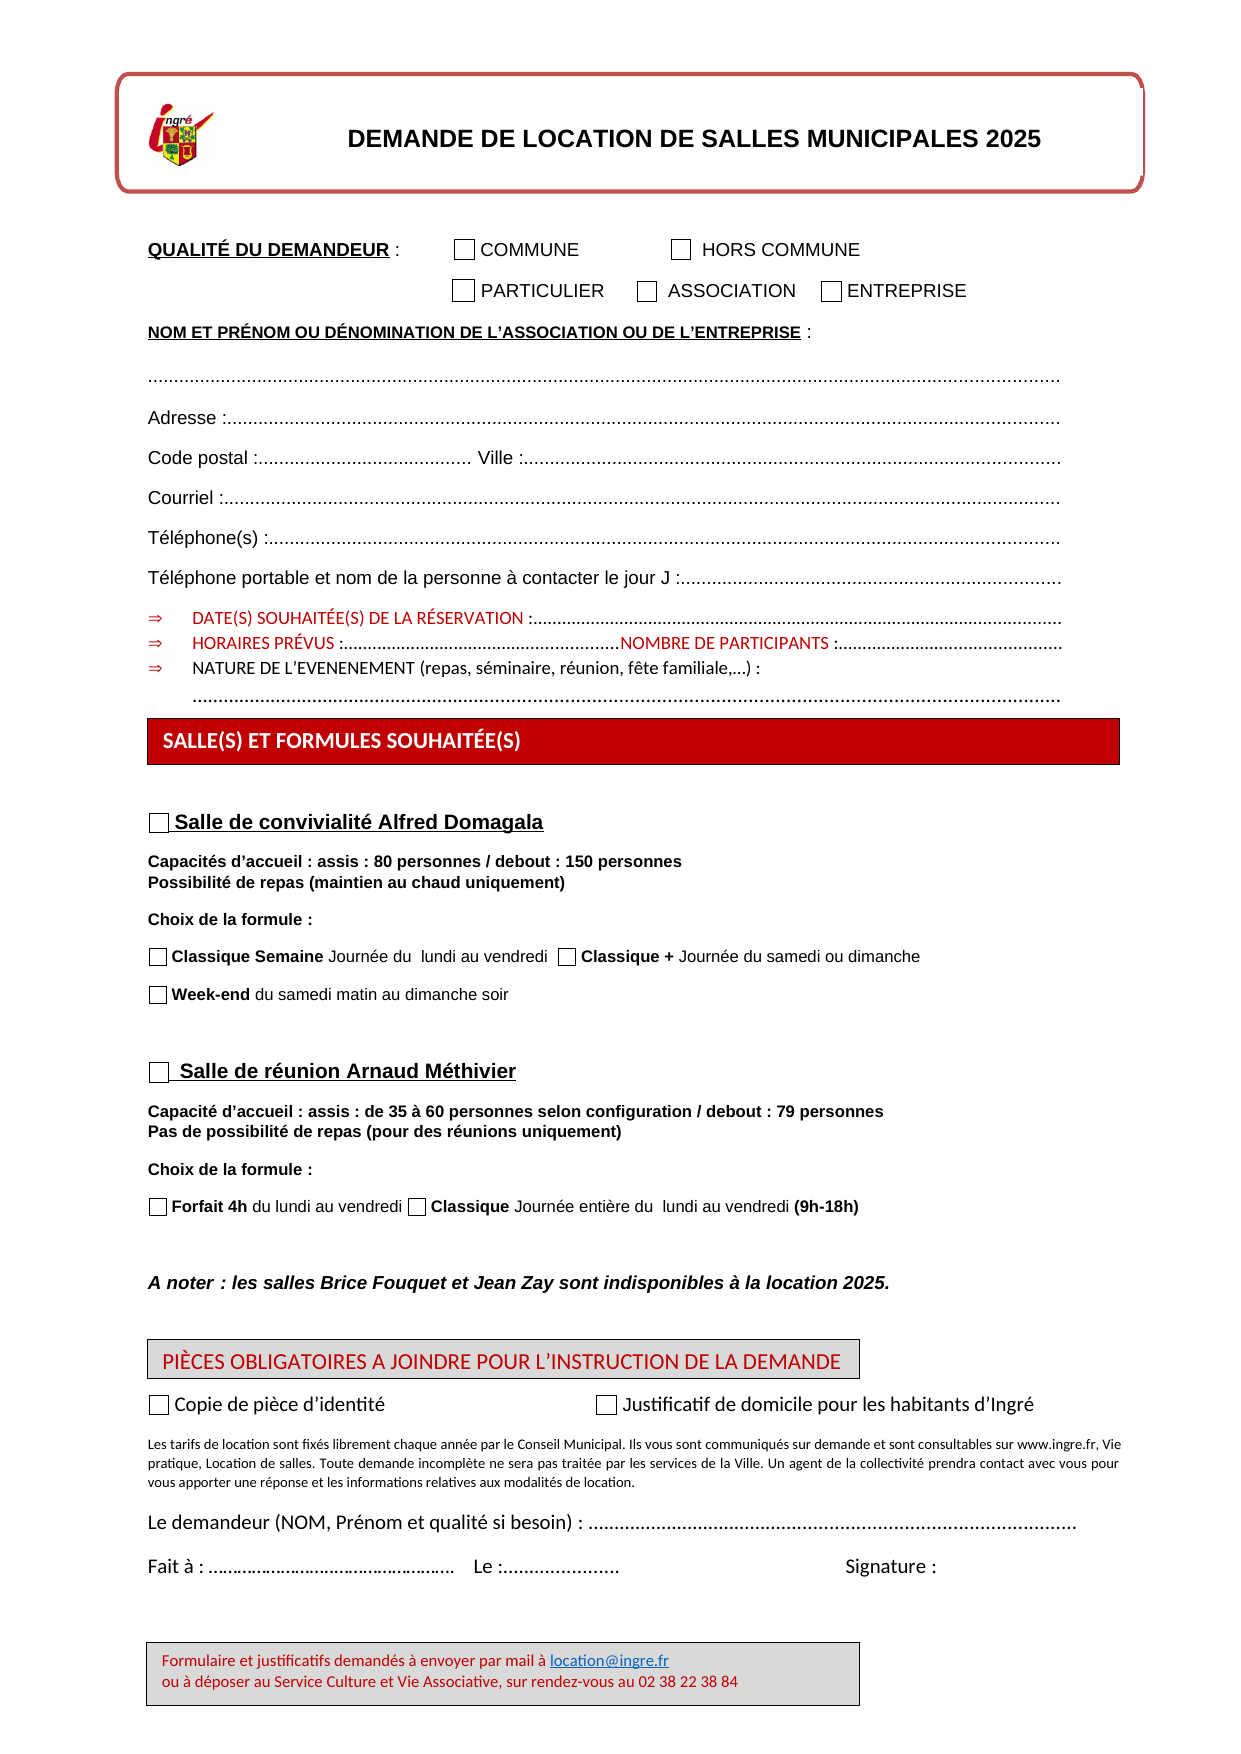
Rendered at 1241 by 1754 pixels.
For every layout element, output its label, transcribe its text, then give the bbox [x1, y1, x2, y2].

picture [147, 101, 213, 164]
list DATE(S) SOUHAITÉE(S) DE LA RÉSERVATION : [148, 606, 1122, 629]
text Courriel : [148, 487, 1122, 508]
text Capacité d’accueil : assis : de 35 à 60 personnes selon configuration / debout : 79 personnes Pas de possibilité de repas (pour des réunions uniquement) [148, 1102, 1122, 1141]
text Salle de convivialité Alfred Domagala [148, 809, 1122, 833]
text Salle de réunion Arnaud Méthivier [148, 1059, 1122, 1083]
text Le demandeur (NOM, Prénom et qualité si besoin) : [148, 1509, 1122, 1535]
list NATURE DE L’EVENENEMENT (repas, séminaire, réunion, fête familiale,…) : [148, 656, 1122, 679]
text NOM ET PRÉNOM OU DÉNOMINATION DE L’ASSOCIATION OU DE L’ENTREPRISE : [148, 321, 1122, 342]
text Classique Semaine Journée du lundi au vendredi Classique + Journée du samedi ou dimanche [148, 947, 1122, 966]
text Fait à : ……………………..……………………. Le : Signature : [148, 1553, 1122, 1579]
text QUALITÉ DU DEMANDEUR : COMMUNE HORS COMMUNE [148, 238, 1122, 260]
text Les tarifs de location sont fixés librement chaque année par le Conseil Municipal. Ils vous sont communiqués sur demande et sont consultables sur www.ingre.fr, Vie pratique, Location de salles. Toute demande incomplète ne sera pas traitée par les services de la Ville. Un agent de la collectivité prendra contact avec vous pour vous apporter une réponse et les informations relatives aux modalités de location. [148, 1435, 1122, 1491]
text Capacités d’accueil : assis : 80 personnes / debout : 150 personnes Possibilité de repas (maintien au chaud uniquement) [148, 852, 1122, 892]
text Choix de la formule : [148, 910, 1122, 929]
text Choix de la formule : [148, 1159, 1122, 1179]
list HORAIRES PRÉVUS : NOMBRE DE PARTICIPANTS : [148, 631, 1122, 654]
text A noter : les salles Brice Fouquet et Jean Zay sont indisponibles à la location 2025. [148, 1271, 1122, 1293]
text Adresse : [148, 407, 1122, 428]
text Copie de pièce d’identité Justificatif de domicile pour les habitants d’Ingré [148, 1391, 1122, 1417]
text Téléphone(s) : [148, 527, 1122, 548]
text Forfait 4h du lundi au vendredi Classique Journée entière du lundi au vendredi (9h-18h) [148, 1197, 1122, 1216]
text Code postal : Ville : [148, 447, 1122, 468]
text PARTICULIER ASSOCIATION ENTREPRISE [148, 278, 1122, 302]
text Téléphone portable et nom de la personne à contacter le jour J : [148, 567, 1122, 588]
text Week-end du samedi matin au dimanche soir [148, 984, 1122, 1004]
